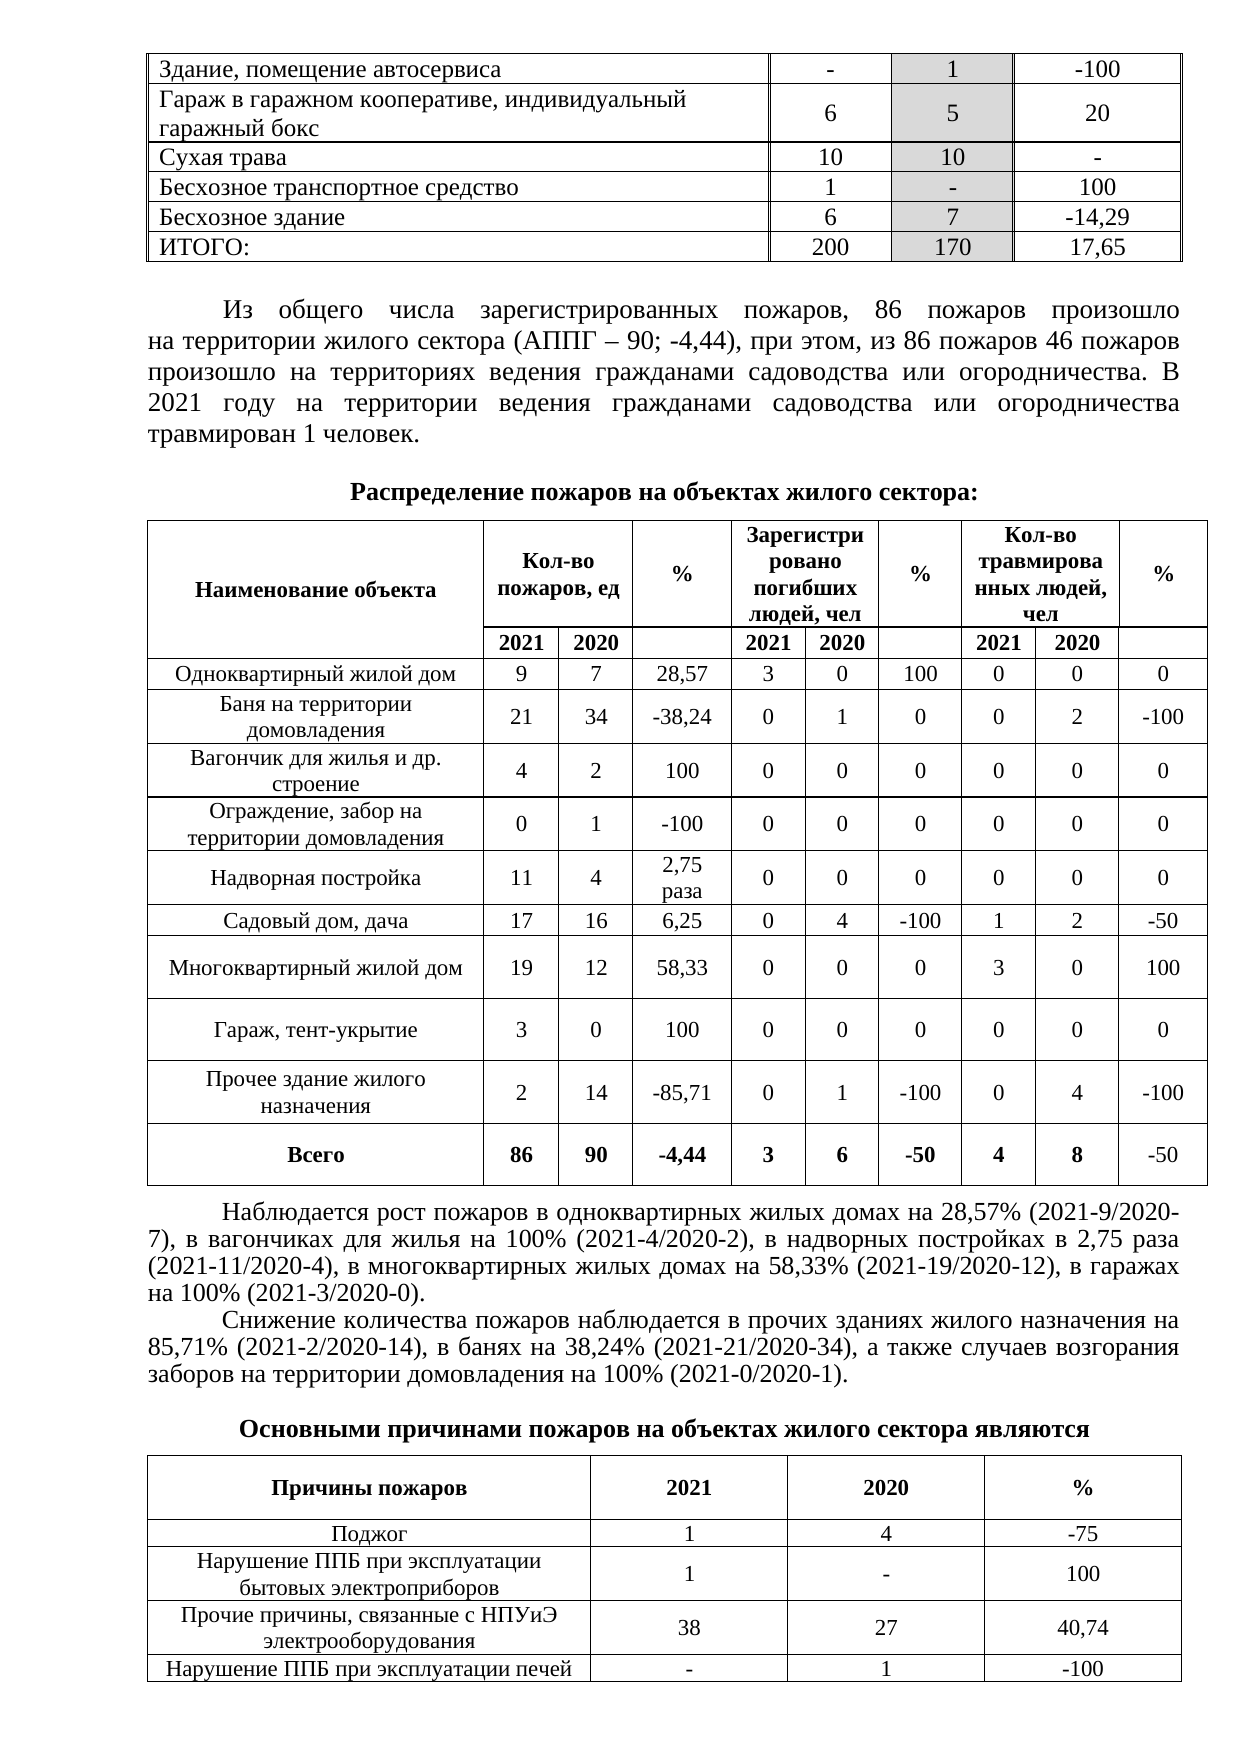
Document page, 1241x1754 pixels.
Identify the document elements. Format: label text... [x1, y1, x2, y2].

table_cell - [771, 54, 891, 83]
table_cell Прочие причины, связанные с НПУиЭ электрооборудования [148, 1601, 590, 1654]
table_cell Нарушение ППБ при эксплуатации печей [148, 1655, 590, 1681]
text Основными причинами пожаров на объектах жилого сектора являются [148, 1415, 1181, 1442]
table_cell 6 [771, 84, 891, 141]
table_cell 3 [484, 999, 558, 1060]
table_cell 7 [559, 659, 632, 689]
table_header % [1120, 521, 1207, 626]
table_cell 90 [559, 1124, 632, 1185]
table_cell Бесхозное транспортное средство [149, 172, 768, 201]
table_cell 0 [1036, 744, 1118, 796]
table_cell 40,74 [985, 1601, 1181, 1654]
table_cell 0 [1036, 798, 1118, 850]
table_cell 0 [1036, 936, 1118, 998]
table_cell 4 [788, 1520, 984, 1546]
table_cell 6 [806, 1124, 878, 1185]
table_cell 6 [771, 202, 891, 231]
table_header % [879, 521, 961, 626]
table_cell Вагончик для жилья и др. строение [148, 744, 483, 796]
table_cell -100 [879, 1061, 961, 1123]
table_cell 0 [806, 851, 878, 904]
table_cell 100 [1015, 172, 1180, 201]
table_cell 2021 [962, 628, 1035, 658]
table_cell 100 [633, 744, 731, 796]
table_cell -100 [1119, 1061, 1207, 1123]
table_cell 1 [788, 1655, 984, 1681]
table_cell 100 [985, 1547, 1181, 1600]
table_header Зарегистрировано погибших людей, чел [732, 521, 878, 626]
table_cell 2 [484, 1061, 558, 1123]
table_cell 8 [1036, 1124, 1118, 1185]
table_cell 17,65 [1015, 232, 1180, 261]
table_cell Гараж в гаражном кооперативе, индивидуальный гаражный бокс [149, 84, 768, 141]
table_cell 0 [962, 851, 1035, 904]
table_cell Нарушение ППБ при эксплуатации бытовых электроприборов [148, 1547, 590, 1600]
table_cell 4 [962, 1124, 1035, 1185]
table_cell 6,25 [633, 905, 731, 935]
table_header Кол-во травмированных людей, чел [962, 521, 1119, 626]
table_cell 0 [879, 851, 961, 904]
table_cell Бесхозное здание [149, 202, 768, 231]
table_cell 3 [732, 659, 805, 689]
table_cell [879, 628, 961, 658]
table_cell 4 [559, 851, 632, 904]
table_cell 0 [962, 744, 1035, 796]
table_cell 0 [962, 690, 1035, 743]
table_cell 21 [484, 690, 558, 743]
table_cell - [788, 1547, 984, 1600]
table_cell 0 [806, 659, 878, 689]
table_cell -85,71 [633, 1061, 731, 1123]
table_cell -100 [879, 905, 961, 935]
table_cell 2 [559, 744, 632, 796]
table_cell 0 [962, 999, 1035, 1060]
table_header 2020 [788, 1456, 984, 1519]
table_cell 0 [1119, 659, 1207, 689]
table_cell Сухая трава [149, 143, 768, 171]
table_cell -75 [985, 1520, 1181, 1546]
table_cell 100 [1119, 936, 1207, 998]
table_cell 3 [962, 936, 1035, 998]
table_cell 0 [1036, 999, 1118, 1060]
table_cell 14 [559, 1061, 632, 1123]
table_cell 12 [559, 936, 632, 998]
table_cell 0 [1119, 999, 1207, 1060]
table_cell 2 [1036, 690, 1118, 743]
table_cell 0 [732, 1061, 805, 1123]
table_cell 0 [962, 1061, 1035, 1123]
table_cell 1 [806, 690, 878, 743]
table_cell 10 [892, 143, 1012, 171]
table_cell 2,75 раза [633, 851, 731, 904]
table_cell Поджог [148, 1520, 590, 1546]
table_cell 4 [1036, 1061, 1118, 1123]
table_cell 0 [732, 744, 805, 796]
table_cell ИТОГО: [149, 232, 768, 261]
table_cell Баня на территории домовладения [148, 690, 483, 743]
table_cell 0 [732, 936, 805, 998]
table_cell Всего [148, 1124, 483, 1185]
table_cell 4 [806, 905, 878, 935]
table_cell -100 [633, 798, 731, 850]
table_header % [633, 521, 731, 626]
table_cell -100 [1119, 690, 1207, 743]
table_cell 58,33 [633, 936, 731, 998]
table_cell 0 [879, 999, 961, 1060]
table_cell 0 [484, 798, 558, 850]
table_cell -100 [985, 1655, 1181, 1681]
table_cell 0 [1036, 851, 1118, 904]
table_header 2021 [591, 1456, 787, 1519]
table_cell 9 [484, 659, 558, 689]
table_cell 0 [1119, 798, 1207, 850]
table_cell 2020 [806, 628, 878, 658]
table_cell 20 [1015, 84, 1180, 141]
table_cell 0 [962, 798, 1035, 850]
table_cell -4,44 [633, 1124, 731, 1185]
table_cell 1 [591, 1520, 787, 1546]
table_cell -50 [1119, 1124, 1207, 1185]
table_cell Надворная постройка [148, 851, 483, 904]
table_cell 11 [484, 851, 558, 904]
text Из общего числа зарегистрированных пожаров, 86 пожаров произошло на территории жилого сектора (АППГ – 90; -4,44), при этом, из 86 пожаров 46 пожаров произошло на территориях ведения гражданами садоводства или огородничества. В 2021 году на территории ведения гражданами садоводства или огородничества травмирован 1 человек. [148, 293, 1181, 448]
table_cell 1 [559, 798, 632, 850]
table_cell 1 [591, 1547, 787, 1600]
table_cell Одноквартирный жилой дом [148, 659, 483, 689]
table_cell Прочее здание жилого назначения [148, 1061, 483, 1123]
table_cell Садовый дом, дача [148, 905, 483, 935]
table_cell 0 [879, 936, 961, 998]
table_cell 2020 [559, 628, 632, 658]
table_header Наименование объекта [148, 521, 483, 658]
table_cell -38,24 [633, 690, 731, 743]
text Наблюдается рост пожаров в одноквартирных жилых домах на 28,57% (2021-9/2020-7), в вагончиках для жилья на 100% (2021-4/2020-2), в надворных постройках в 2,75 раза (2021-11/2020-4), в многоквартирных жилых домах на 58,33% (2021-19/2020-12), в гаражах на 100% (2021-3/2020-0). [148, 1199, 1181, 1307]
table_cell - [892, 172, 1012, 201]
table_header Кол-во пожаров, ед [484, 521, 632, 626]
table_cell 0 [806, 798, 878, 850]
table_cell 0 [962, 659, 1035, 689]
text Распределение пожаров на объектах жилого сектора: [148, 476, 1181, 506]
table_cell -50 [879, 1124, 961, 1185]
table_cell 1 [771, 172, 891, 201]
table_cell 0 [732, 690, 805, 743]
table_cell 17 [484, 905, 558, 935]
table_cell - [1015, 143, 1180, 171]
table_cell 170 [892, 232, 1012, 261]
table_cell 1 [962, 905, 1035, 935]
table_cell 3 [732, 1124, 805, 1185]
table_cell 2 [1036, 905, 1118, 935]
table_cell 2021 [484, 628, 558, 658]
table_cell 19 [484, 936, 558, 998]
table_cell 0 [806, 744, 878, 796]
table_cell Ограждение, забор на территории домовладения [148, 798, 483, 850]
table_cell Здание, помещение автосервиса [149, 54, 768, 83]
text Снижение количества пожаров наблюдается в прочих зданиях жилого назначения на 85,71% (2021-2/2020-14), в банях на 38,24% (2021-21/2020-34), а также случаев возгорания заборов на территории домовладения на 100% (2021-0/2020-1). [148, 1307, 1181, 1388]
table_cell 100 [633, 999, 731, 1060]
table_cell Многоквартирный жилой дом [148, 936, 483, 998]
table_cell -100 [1015, 54, 1180, 83]
table_cell 1 [806, 1061, 878, 1123]
table_cell 0 [559, 999, 632, 1060]
table_cell 7 [892, 202, 1012, 231]
table_cell 100 [879, 659, 961, 689]
table_cell 0 [806, 936, 878, 998]
table_cell 0 [1119, 851, 1207, 904]
table_cell 38 [591, 1601, 787, 1654]
table_cell 2021 [732, 628, 805, 658]
table_cell 0 [879, 744, 961, 796]
table_cell 28,57 [633, 659, 731, 689]
table_cell [633, 628, 731, 658]
table_cell 0 [806, 999, 878, 1060]
table_cell - [591, 1655, 787, 1681]
table_cell 4 [484, 744, 558, 796]
table_cell -14,29 [1015, 202, 1180, 231]
table_cell 16 [559, 905, 632, 935]
table_cell 0 [732, 999, 805, 1060]
table_cell 0 [879, 798, 961, 850]
table_header % [985, 1456, 1181, 1519]
table_cell 27 [788, 1601, 984, 1654]
table_cell Гараж, тент-укрытие [148, 999, 483, 1060]
table_cell 2020 [1036, 628, 1118, 658]
table_cell 0 [879, 690, 961, 743]
table_cell 1 [892, 54, 1012, 83]
table_cell 0 [1036, 659, 1118, 689]
table_cell 34 [559, 690, 632, 743]
table_cell 0 [732, 905, 805, 935]
table_cell 5 [892, 84, 1012, 141]
table_header Причины пожаров [148, 1456, 590, 1519]
table_cell 0 [732, 851, 805, 904]
table_cell 200 [771, 232, 891, 261]
table_cell 0 [732, 798, 805, 850]
table_cell 0 [1119, 744, 1207, 796]
table_cell 10 [771, 143, 891, 171]
table_cell -50 [1119, 905, 1207, 935]
table_cell [1119, 628, 1207, 658]
table_cell 86 [484, 1124, 558, 1185]
